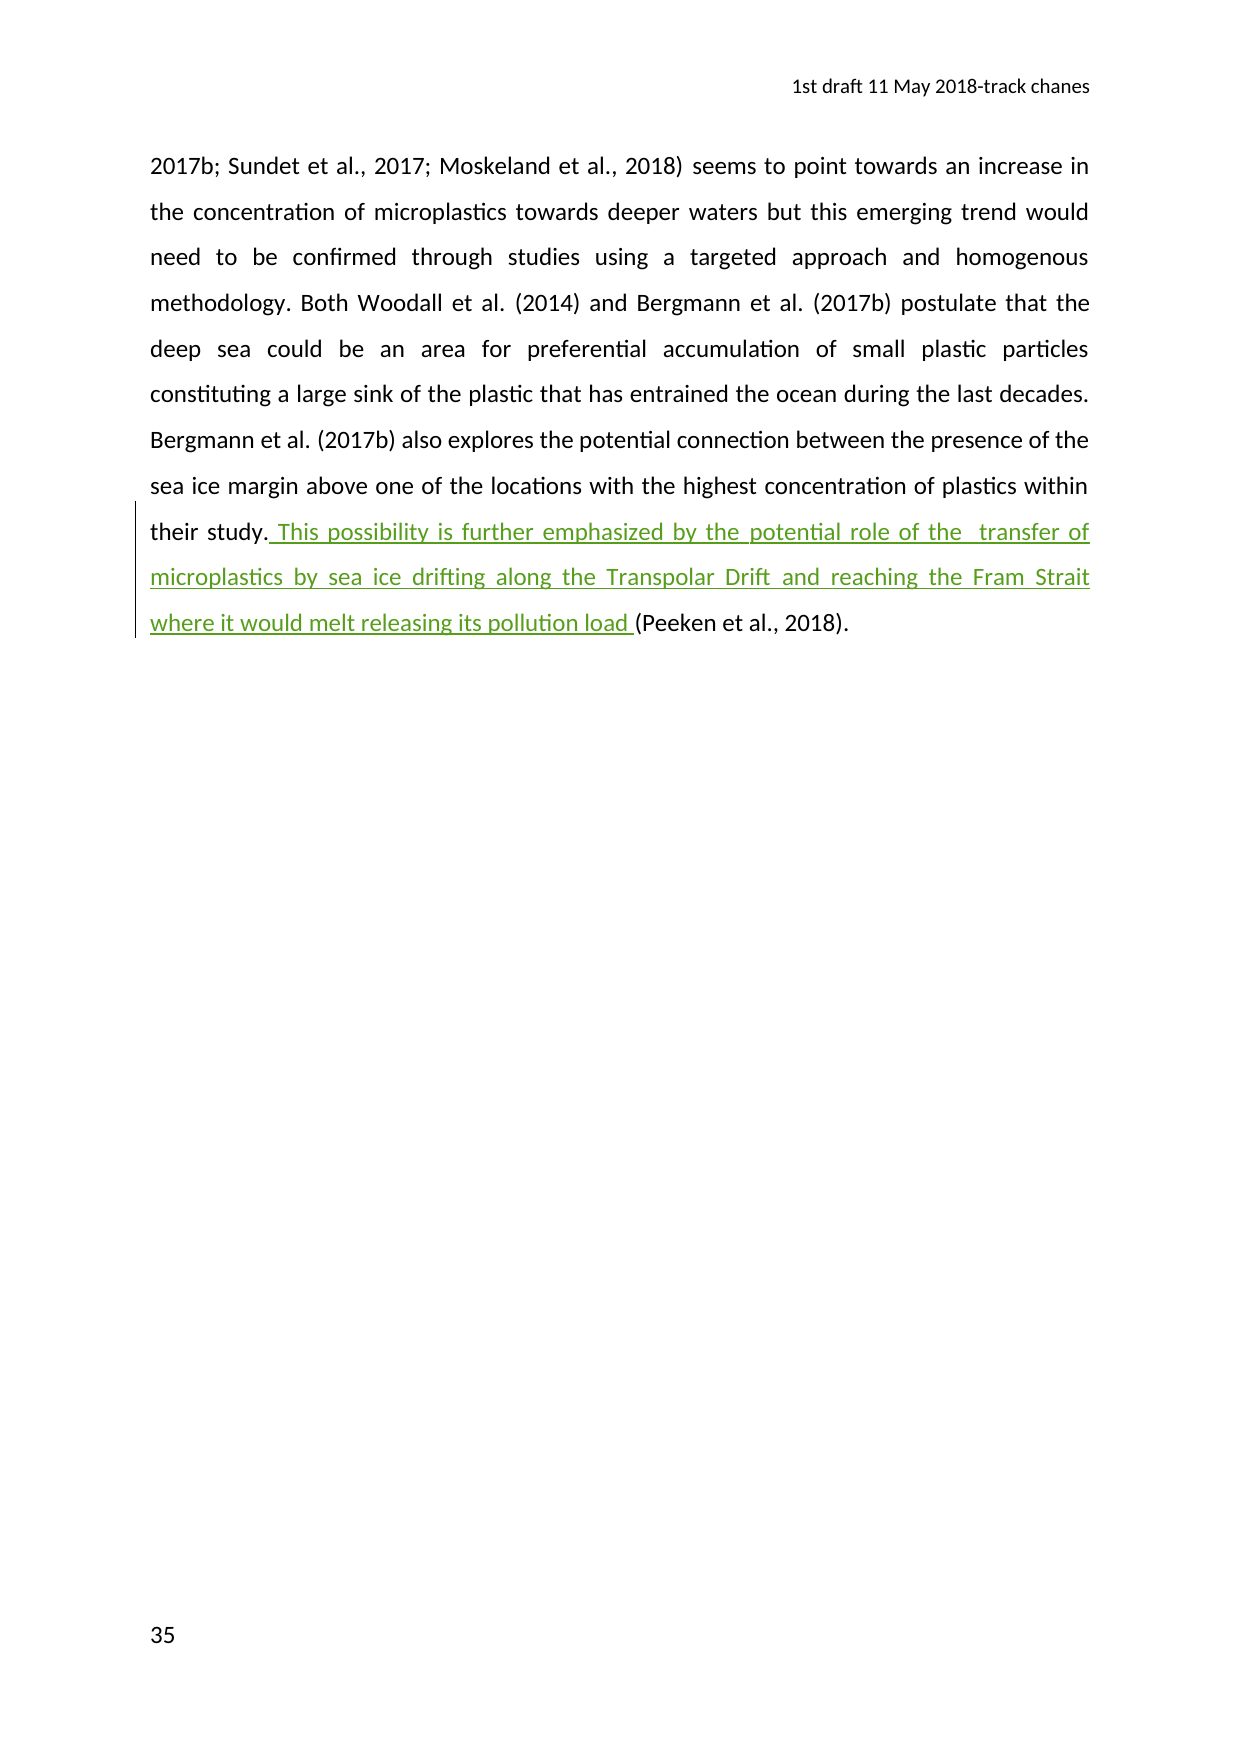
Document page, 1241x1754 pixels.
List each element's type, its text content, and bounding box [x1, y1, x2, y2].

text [150, 150, 1090, 588]
